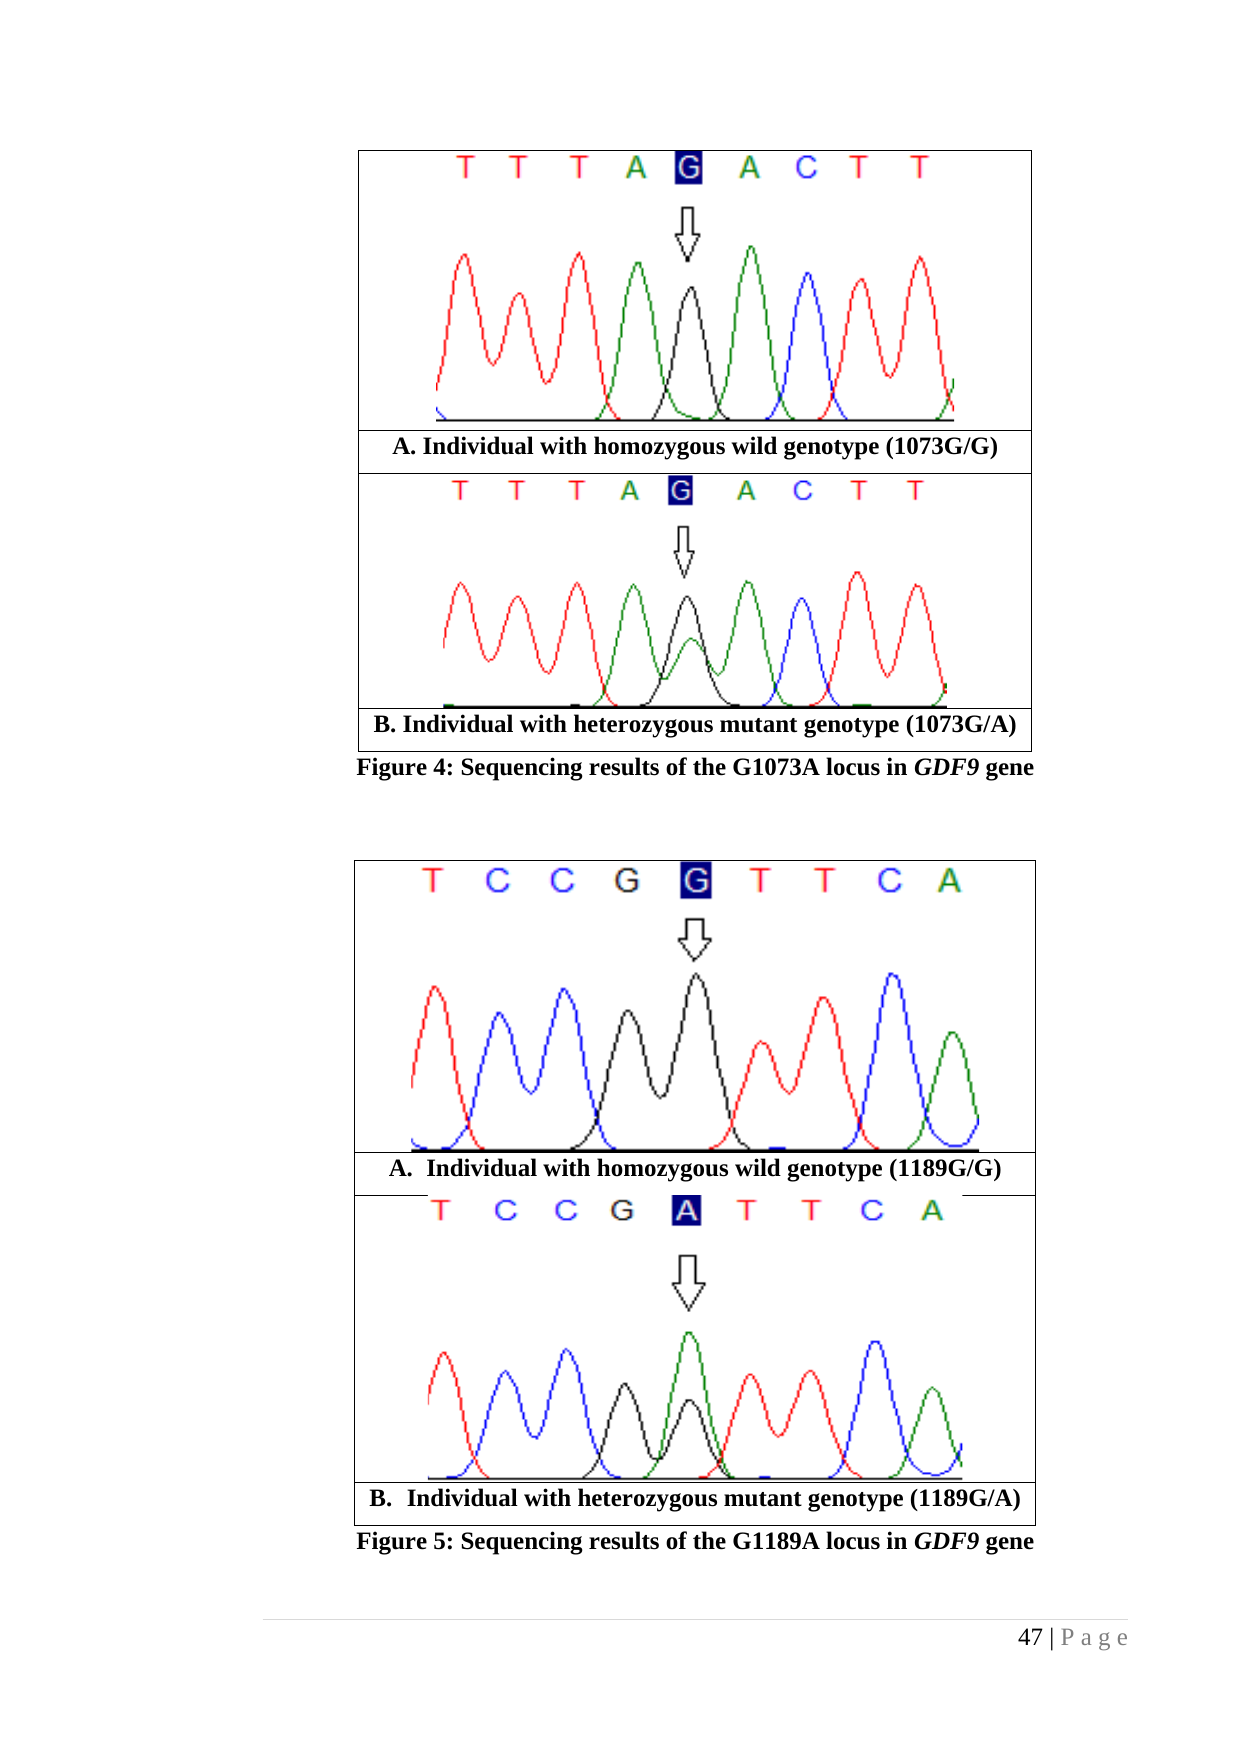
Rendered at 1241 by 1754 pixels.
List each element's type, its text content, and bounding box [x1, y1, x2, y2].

table_cell Individual with homozygous wild genotype (1189G/G) [355, 1153, 1035, 1194]
table_cell Individual with heterozygous mutant genotype (1189G/A) [355, 1483, 1035, 1525]
text Figure 4: Sequencing results of the G1073A locus in GDF9 gene [262, 752, 1128, 781]
picture [411, 861, 980, 1152]
table_cell B. Individual with heterozygous mutant genotype (1073G/A) [359, 709, 1031, 751]
picture [443, 474, 947, 708]
text Figure 5: Sequencing results of the G1189A locus in GDF9 gene [262, 1526, 1128, 1555]
table_cell [963, 1196, 1035, 1482]
table_header [355, 861, 411, 1152]
table_header [980, 861, 1035, 1152]
picture [436, 151, 955, 424]
table_cell [947, 474, 1031, 708]
table_header [359, 151, 1031, 430]
table_cell A. Individual with homozygous wild genotype (1073G/G) [359, 431, 1031, 473]
table_cell [355, 1196, 427, 1482]
picture [427, 1195, 963, 1482]
table_cell [359, 474, 443, 708]
